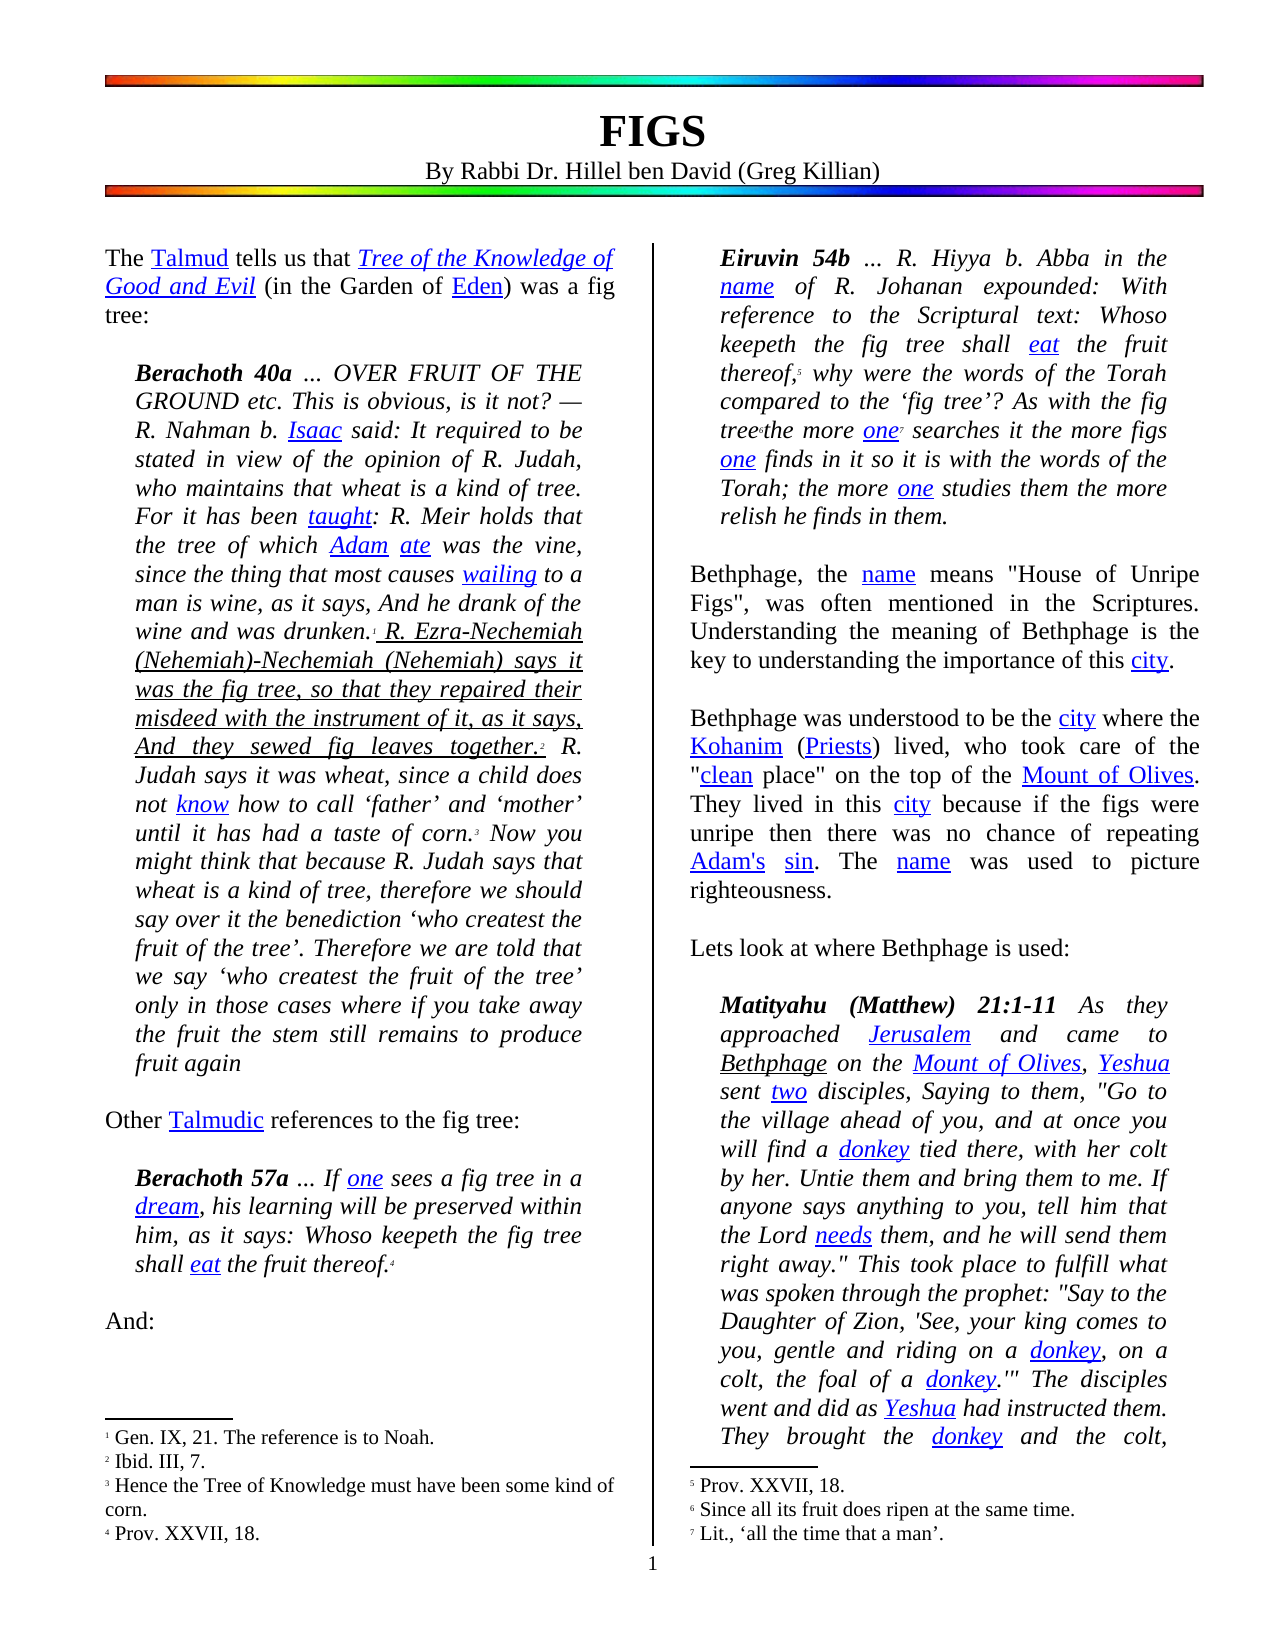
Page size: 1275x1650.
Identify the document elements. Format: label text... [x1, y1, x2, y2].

text Lets look at where Bethphage is used: [690, 933, 1200, 961]
picture [105, 75, 1204, 87]
text Berachoth 57a ... If one sees a fig tree in a dream, his learning will be preserved within him, as it says: Whoso keepeth the fig tree shall eat the fruit thereof. [135, 1163, 585, 1278]
picture [105, 185, 1204, 197]
text Bethphage, the name means "House of Unripe Figs", was often mentioned in the Scriptures. Understanding the meaning of Bethphage is the key to understanding the importance of this city. [690, 559, 1200, 674]
text Berachoth 40a ... OVER FRUIT OF THE GROUND etc. This is obvious, is it not? — R. Nahman b. Isaac said: It required to be stated in view of the opinion of R. Judah, who maintains that wheat is a kind of tree. For it has been taught: R. Meir holds that the tree of which Adam ate was the vine, since the thing that most causes wailing to a man is wine, as it says, And he drank of the wine and was drunken. R. Ezra-Nechemiah (Nehemiah)-Nechemiah (Nehemiah) says it was the fig tree, so that they repaired their misdeed with the instrument of it, as it says, And they sewed fig leaves together. R. Judah says it was wheat, since a child does not know how to call ‘father’ and ‘mother’ until it has had a taste of corn. Now you might think that because R. Judah says that wheat is a kind of tree, therefore we should say over it the benediction ‘who createst the fruit of the tree’. Therefore we are told that we say ‘who createst the fruit of the tree’ only in those cases where if you take away the fruit the stem still remains to produce fruit again [135, 358, 585, 1076]
text Eiruvin 54b ... R. Hiyya b. Abba in the name of R. Johanan expounded: With reference to the Scriptural text: Whoso keepeth the fig tree shall eat the fruit thereof, why were the words of the Torah compared to the ‘fig tree’? As with the fig treethe more one searches it the more figs one finds in it so it is with the words of the Torah; the more one studies them the more relish he finds in them. [720, 243, 1170, 530]
text Other Talmudic references to the fig tree: [105, 1105, 615, 1134]
text FIGS [105, 104, 1200, 156]
text Bethphage was understood to be the city where the Kohanim (Priests) lived, who took care of the "clean place" on the top of the Mount of Olives. They lived in this city because if the figs were unripe then there was no chance of repeating Adam's sin. The name was used to picture righteousness. [690, 703, 1200, 904]
text The Talmud tells us that Tree of the Knowledge of Good and Evil (in the Garden of Eden) was a fig tree: [105, 243, 615, 329]
text And: [105, 1306, 615, 1335]
text By Rabbi Dr. Hillel ben David (Greg Killian) [105, 156, 1200, 185]
